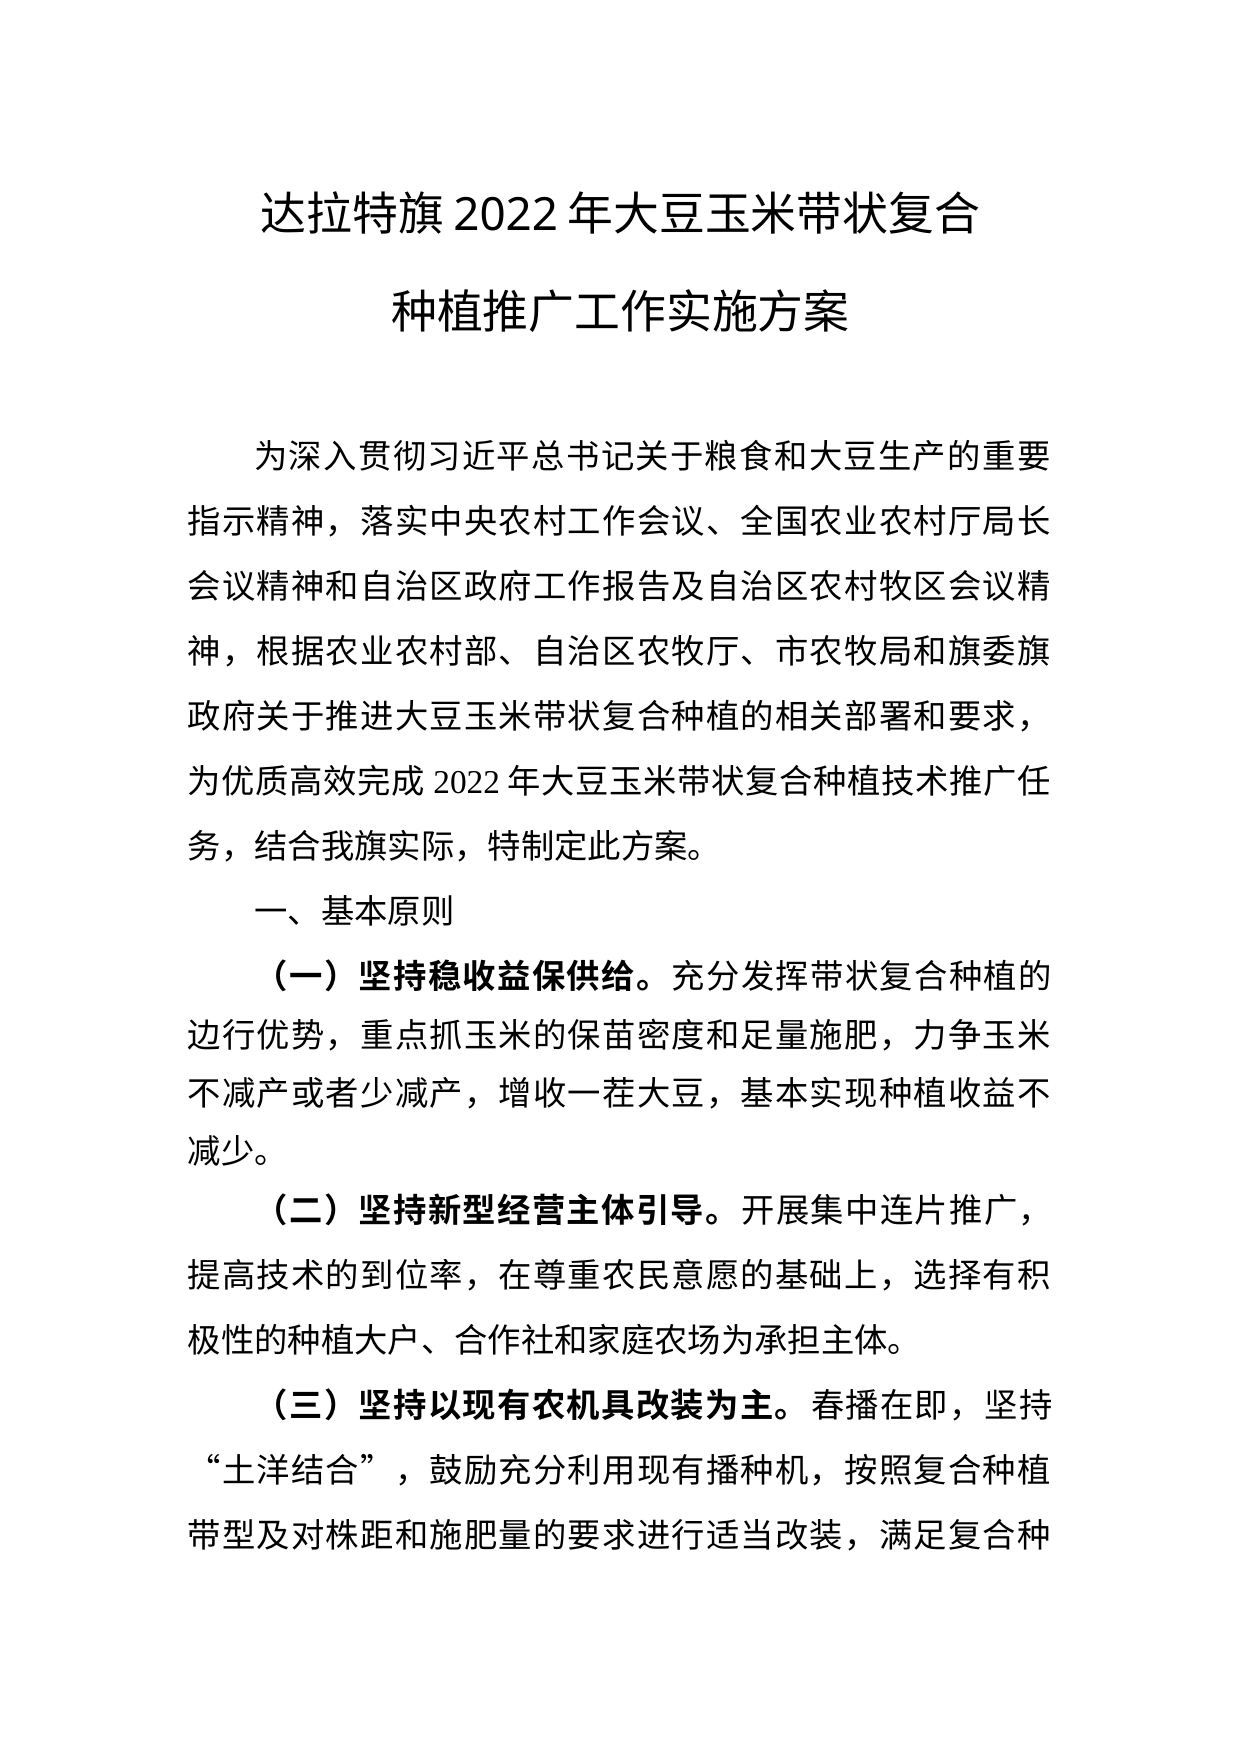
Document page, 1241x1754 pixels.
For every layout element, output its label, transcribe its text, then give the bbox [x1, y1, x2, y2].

text 种植推广工作实施方案 [187, 259, 1053, 357]
text （一）坚持稳收益保供给。充分发挥带状复合种植的边行优势，重点抓玉米的保苗密度和足量施肥，力争玉米不减产或者少减产，增收一茬大豆，基本实现种植收益不减少。 [187, 942, 1053, 1175]
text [187, 1370, 1053, 1565]
text 为深入贯彻习近平总书记关于粮食和大豆生产的重要指示精神，落实中央农村工作会议、全国农业农村厅局长会议精神和自治区政府工作报告及自治区农村牧区会议精神，根据农业农村部、自治区农牧厅、市农牧局和旗委旗政府关于推进大豆玉米带状复合种植的相关部署和要求，为优质高效完成2022年大豆玉米带状复合种植技术推广任务，结合我旗实际，特制定此方案。 [187, 422, 1053, 877]
text 达拉特旗2022年大豆玉米带状复合 [187, 162, 1053, 259]
title （二）坚持新型经营主体引导。开展集中连片推广，提高技术的到位率，在尊重农民意愿的基础上，选择有积极性的种植大户、合作社和家庭农场为承担主体。 [187, 1175, 1053, 1370]
text 一、基本原则 [187, 877, 1053, 942]
